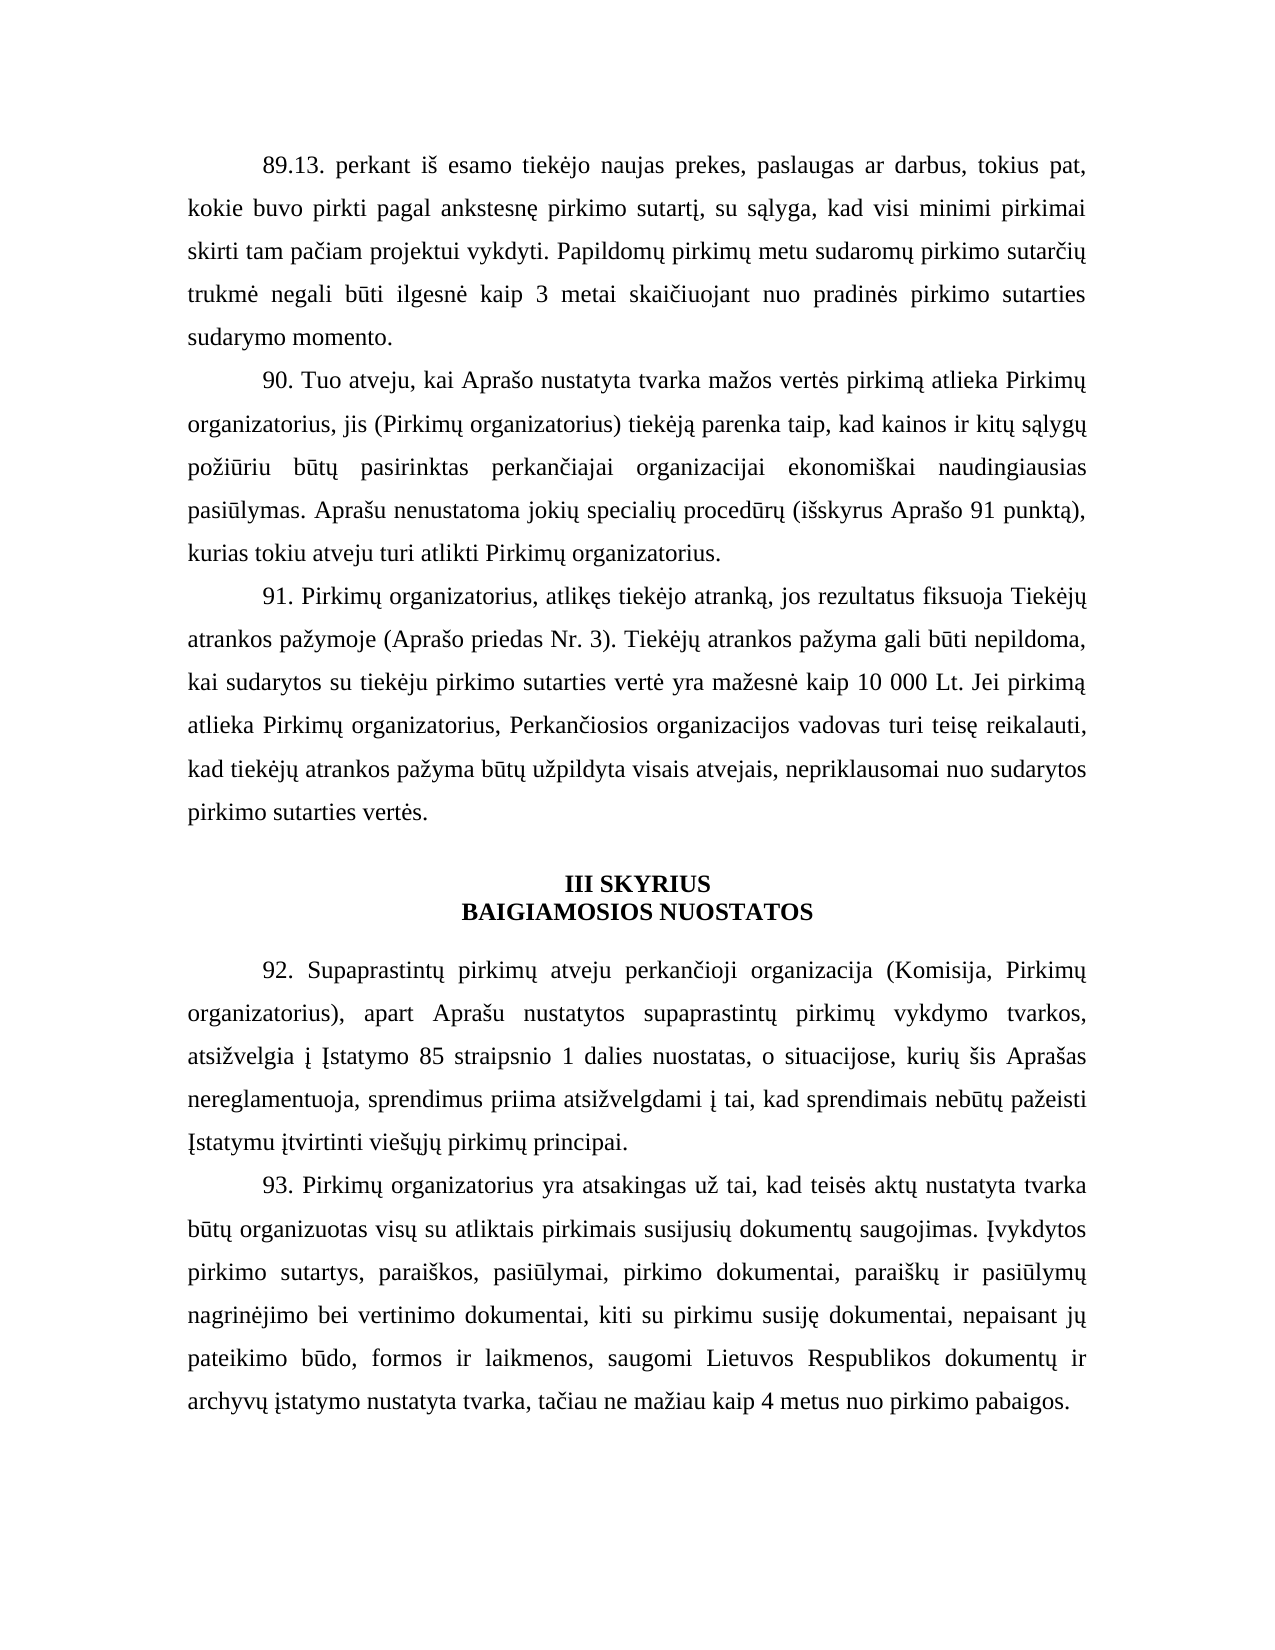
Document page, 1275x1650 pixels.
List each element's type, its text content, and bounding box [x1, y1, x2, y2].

text BAIGIAMOSIOS NUOSTATOS [187, 897, 1087, 926]
text 89.13. perkant iš esamo tiekėjo naujas prekes, paslaugas ar darbus, tokius pat, kokie buvo pirkti pagal ankstesnę pirkimo sutartį, su sąlyga, kad visi minimi pirkimai skirti tam pačiam projektui vykdyti. Papildomų pirkimų metu sudaromų pirkimo sutarčių trukmė negali būti ilgesnė kaip 3 metai skaičiuojant nuo pradinės pirkimo sutarties sudarymo momento. [187, 150, 1087, 351]
text 93. Pirkimų organizatorius yra atsakingas už tai, kad teisės aktų nustatyta tvarka būtų organizuotas visų su atliktais pirkimais susijusių dokumentų saugojimas. Įvykdytos pirkimo sutartys, paraiškos, pasiūlymai, pirkimo dokumentai, paraiškų ir pasiūlymų nagrinėjimo bei vertinimo dokumentai, kiti su pirkimu susiję dokumentai, nepaisant jų pateikimo būdo, formos ir laikmenos, saugomi Lietuvos Respublikos dokumentų ir archyvų įstatymo nustatyta tvarka, tačiau ne mažiau kaip 4 metus nuo pirkimo pabaigos. [187, 1171, 1087, 1415]
text 90. Tuo atveju, kai Aprašo nustatyta tvarka mažos vertės pirkimą atlieka Pirkimų organizatorius, jis (Pirkimų organizatorius) tiekėją parenka taip, kad kainos ir kitų sąlygų požiūriu būtų pasirinktas perkančiajai organizacijai ekonomiškai naudingiausias pasiūlymas. Aprašu nenustatoma jokių specialių procedūrų (išskyrus Aprašo 91 punktą), kurias tokiu atveju turi atlikti Pirkimų organizatorius. [187, 366, 1087, 567]
text 92. Supaprastintų pirkimų atveju perkančioji organizacija (Komisija, Pirkimų organizatorius), apart Aprašu nustatytos supaprastintų pirkimų vykdymo tvarkos, atsižvelgia į Įstatymo 85 straipsnio 1 dalies nuostatas, o situacijose, kurių šis Aprašas nereglamentuoja, sprendimus priima atsižvelgdami į tai, kad sprendimais nebūtų pažeisti Įstatymu įtvirtinti viešųjų pirkimų principai. [187, 955, 1087, 1156]
text 91. Pirkimų organizatorius, atlikęs tiekėjo atranką, jos rezultatus fiksuoja Tiekėjų atrankos pažymoje (Aprašo priedas Nr. 3). Tiekėjų atrankos pažyma gali būti nepildoma, kai sudarytos su tiekėju pirkimo sutarties vertė yra mažesnė kaip 10 000 Lt. Jei pirkimą atlieka Pirkimų organizatorius, Perkančiosios organizacijos vadovas turi teisę reikalauti, kad tiekėjų atrankos pažyma būtų užpildyta visais atvejais, nepriklausomai nuo sudarytos pirkimo sutarties vertės. [187, 581, 1087, 826]
text III SKYRIUS [187, 869, 1087, 897]
